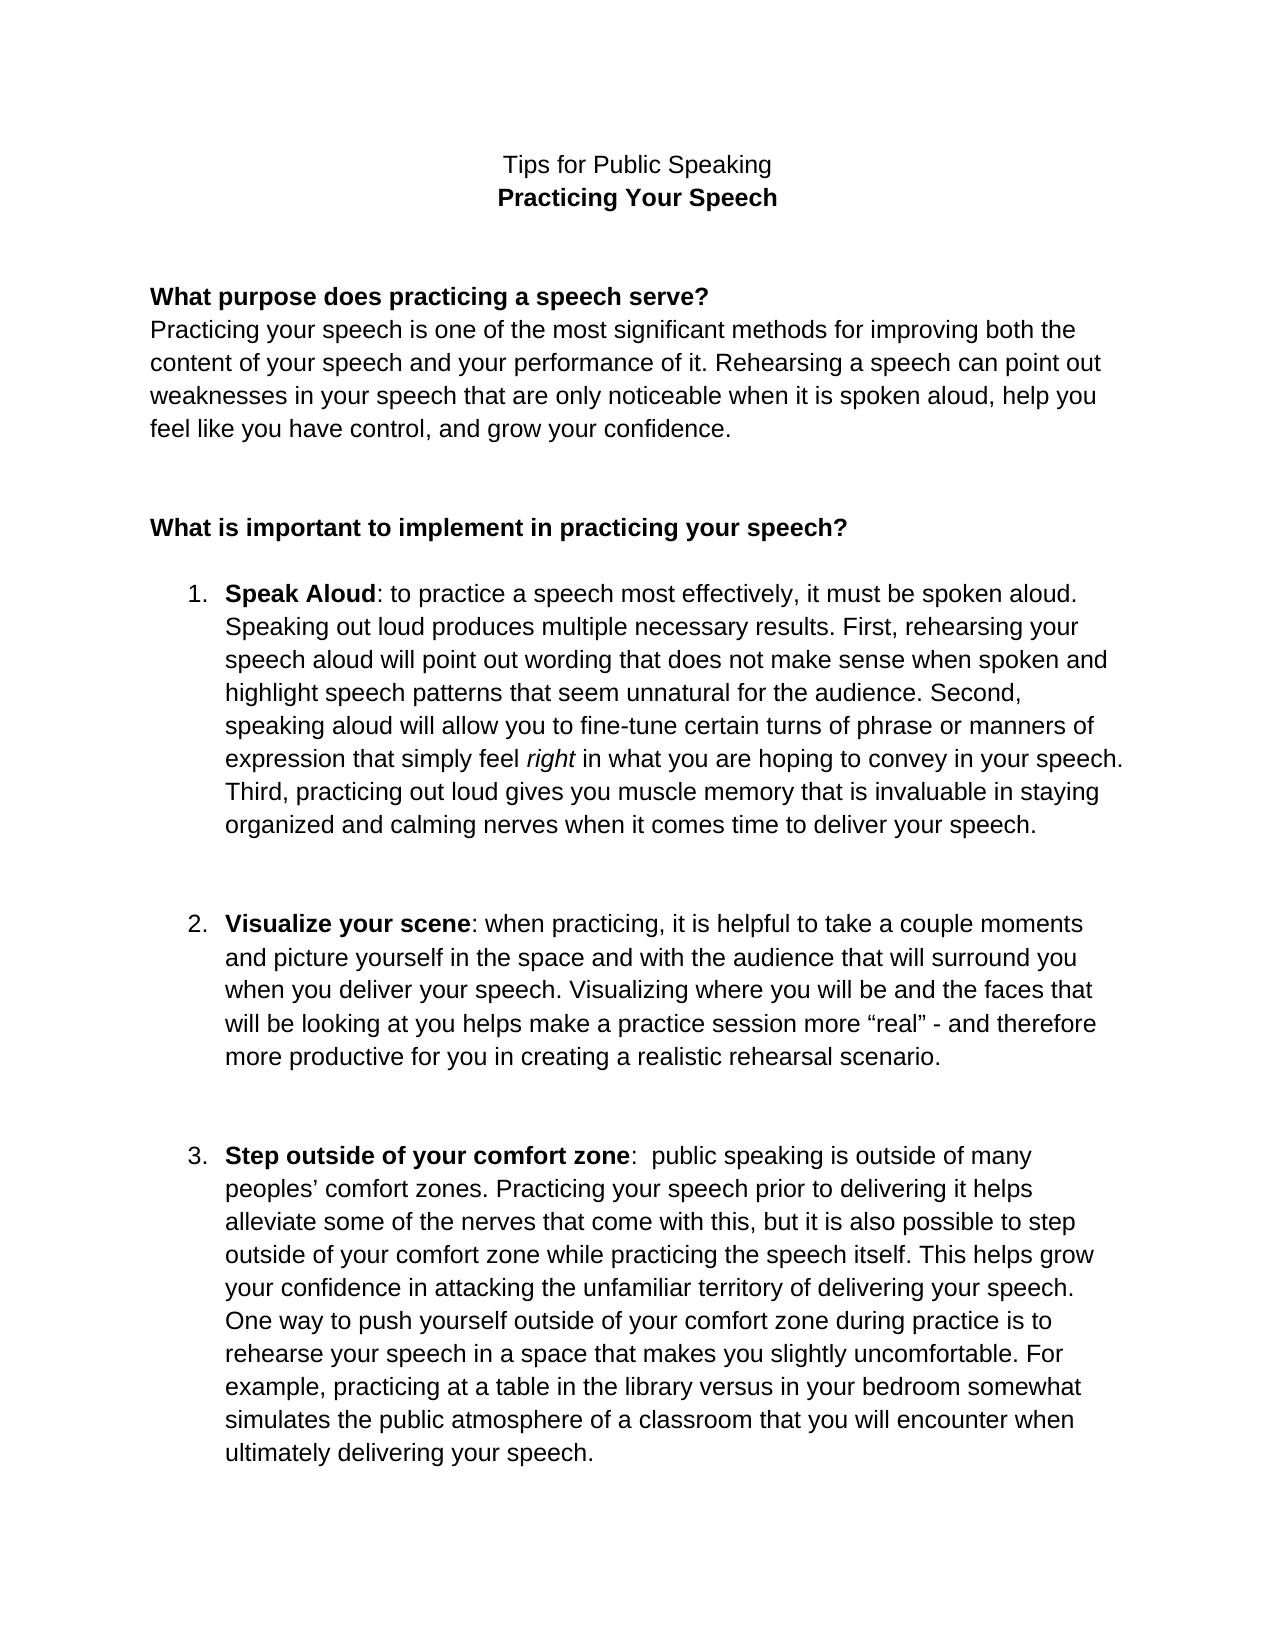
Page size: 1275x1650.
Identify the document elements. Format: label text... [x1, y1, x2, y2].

text What is important to implement in practicing your speech? [150, 513, 1125, 542]
list Speak Aloud: to practice a speech most effectively, it must be spoken aloud. Speaking out loud produces multiple necessary results. First, rehearsing your speech aloud will point out wording that does not make sense when spoken and highlight speech patterns that seem unnatural for the audience. Second, speaking aloud will allow you to fine-tune certain turns of phrase or manners of expression that simply feel right in what you are hoping to convey in your speech. Third, practicing out loud gives you muscle memory that is invaluable in staying organized and calming nerves when it comes time to deliver your speech. [187, 579, 1125, 839]
text Tips for Public Speaking [150, 150, 1125, 179]
list Visualize your scene: when practicing, it is helpful to take a couple moments and picture yourself in the space and with the audience that will surround you when you deliver your speech. Visualizing where you will be and the faces that will be looking at you helps make a practice session more “real” - and therefore more productive for you in creating a realistic rehearsal scenario. [187, 909, 1125, 1070]
list Step outside of your comfort zone: public speaking is outside of many peoples’ comfort zones. Practicing your speech prior to delivering it helps alleviate some of the nerves that come with this, but it is also possible to step outside of your comfort zone while practicing the speech itself. This helps grow your confidence in attacking the unfamiliar territory of delivering your speech. One way to push yourself outside of your comfort zone during practice is to rehearse your speech in a space that makes you slightly uncomfortable. For example, practicing at a table in the library versus in your bedroom somewhat simulates the public atmosphere of a classroom that you will encounter when ultimately delivering your speech. [187, 1141, 1125, 1467]
text What purpose does practicing a speech serve? [150, 282, 1125, 311]
text Practicing your speech is one of the most significant methods for improving both the content of your speech and your performance of it. Rehearsing a speech can point out weaknesses in your speech that are only noticeable when it is spoken aloud, help you feel like you have control, and grow your confidence. [150, 315, 1125, 443]
text Practicing Your Speech [150, 183, 1125, 212]
